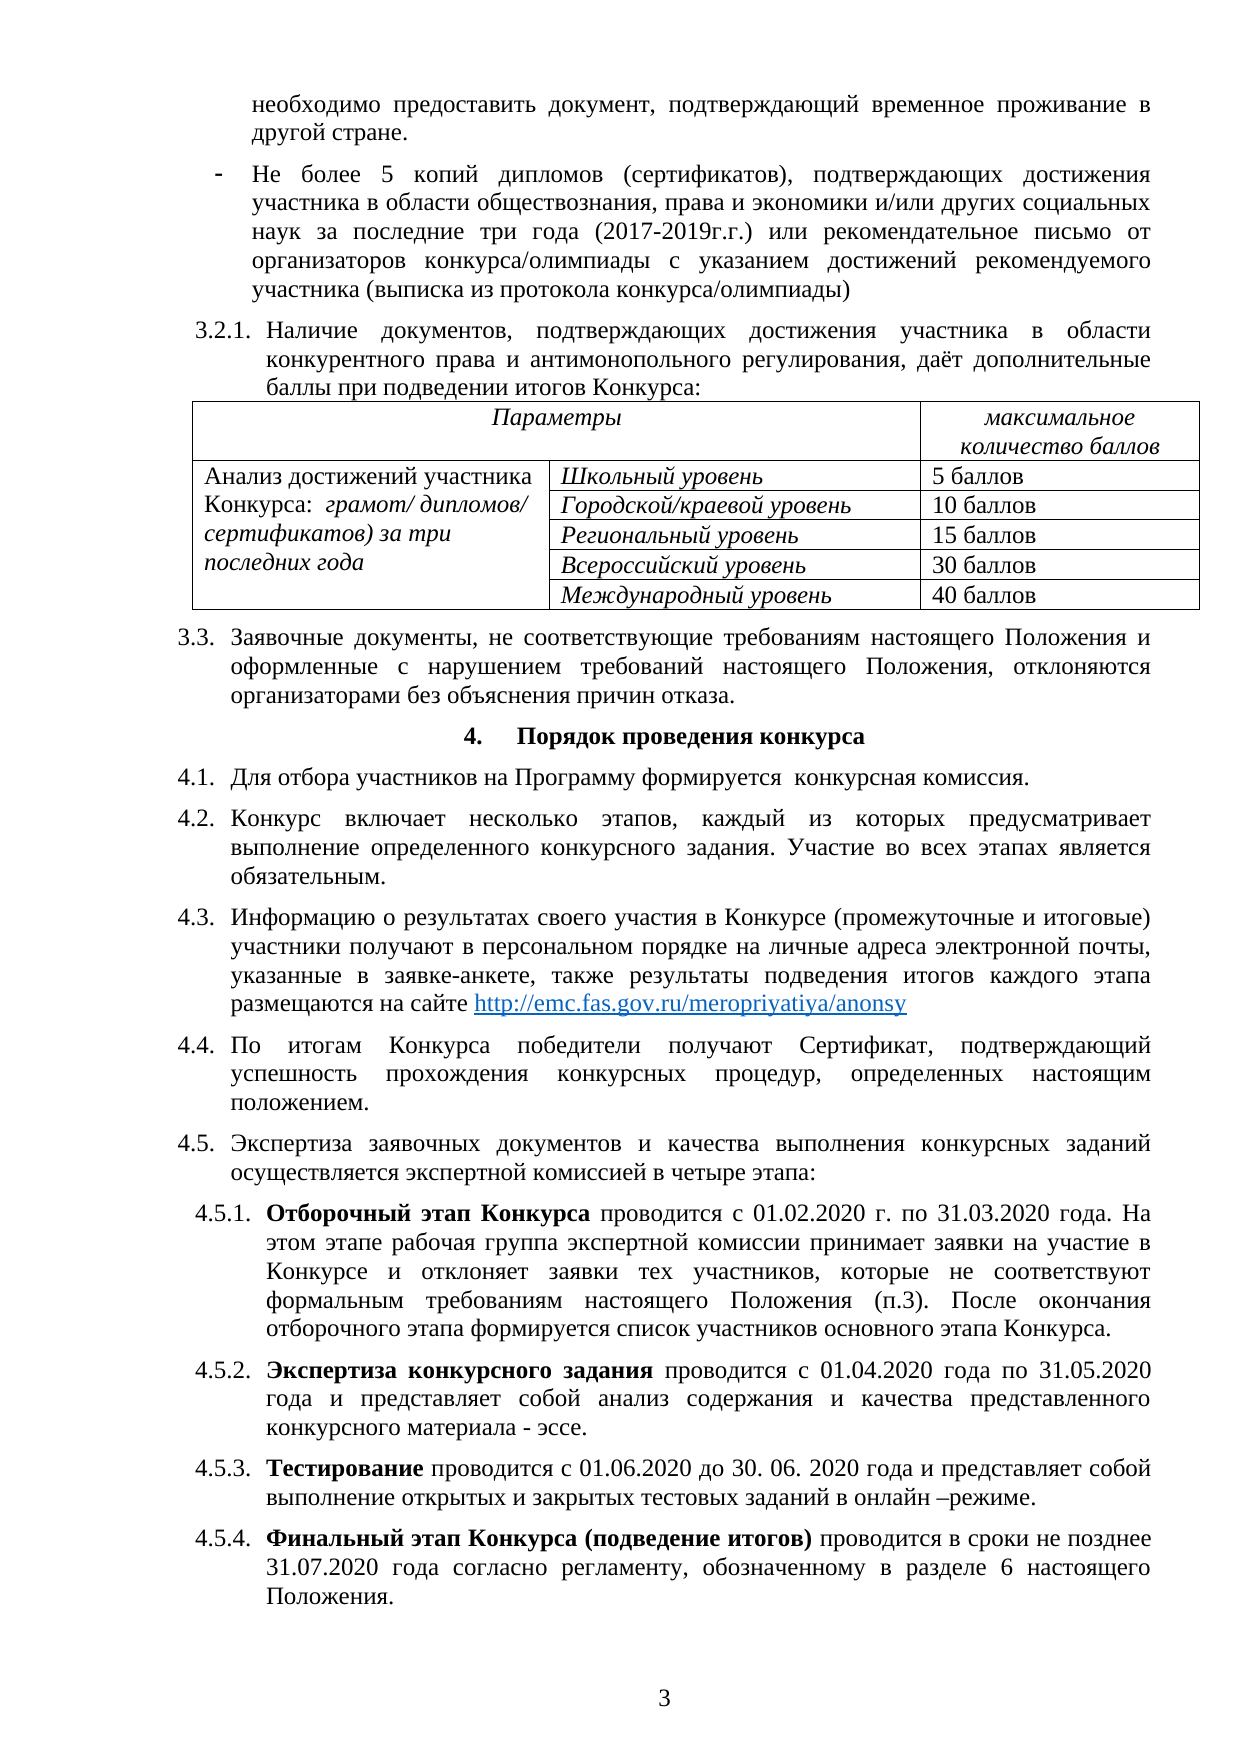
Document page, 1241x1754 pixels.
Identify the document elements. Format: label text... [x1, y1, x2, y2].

table_header Параметры [193, 402, 920, 460]
list Информацию о результатах своего участия в Конкурсе (промежуточные и итоговые) участники получают в персональном порядке на личные адреса электронной почты, указанные в заявке-анкете, также результаты подведения итогов каждого этапа размещаются на сайте http://emc.fas.gov.ru/meropriyatiya/anonsy [177, 902, 1152, 1017]
table_cell 40 баллов [921, 580, 1199, 609]
table_header максимальное количество баллов [921, 402, 1199, 460]
table_cell Всероссийский уровень [550, 550, 920, 579]
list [214, 89, 1152, 146]
table_cell 5 баллов [921, 461, 1199, 489]
table_cell Региональный уровень [550, 520, 920, 549]
list По итогам Конкурса победители получают Сертификат, подтверждающий успешность прохождения конкурсных процедур, определенных настоящим положением. [177, 1030, 1152, 1116]
table_cell 10 баллов [921, 491, 1199, 519]
list Экспертиза заявочных документов и качества выполнения конкурсных заданий осуществляется экспертной комиссией в четыре этапа: [177, 1128, 1152, 1186]
table_cell 15 баллов [921, 520, 1199, 549]
list Тестирование проводится с 01.06.2020 до 30. 06. 2020 года и представляет собой выполнение открытых и закрытых тестовых заданий в онлайн –режиме. [195, 1453, 1152, 1511]
list Экспертиза конкурсного задания проводится с 01.04.2020 года по 31.05.2020 года и представляет собой анализ содержания и качества представленного конкурсного материала - эссе. [195, 1355, 1152, 1441]
list Порядок проведения конкурса [177, 721, 1152, 750]
table_cell Школьный уровень [550, 461, 920, 489]
list Наличие документов, подтверждающих достижения участника в области конкурентного права и антимонопольного регулирования, даёт дополнительные баллы при подведении итогов Конкурса: [195, 315, 1152, 401]
table_cell 30 баллов [921, 550, 1199, 579]
list Финальный этап Конкурса (подведение итогов) проводится в сроки не позднее 31.07.2020 года согласно регламенту, обозначенному в разделе 6 настоящего Положения. [195, 1523, 1152, 1610]
list Отборочный этап Конкурса проводится с 01.02.2020 г. по 31.03.2020 года. На этом этапе рабочая группа экспертной комиссии принимает заявки на участие в Конкурсе и отклоняет заявки тех участников, которые не соответствуют формальным требованиям настоящего Положения (п.3). После окончания отборочного этапа формируется список участников основного этапа Конкурса. [195, 1198, 1152, 1342]
list Для отбора участников на Программу формируется конкурсная комиссия. [177, 762, 1152, 791]
list Заявочные документы, не соответствующие требованиям настоящего Положения и оформленные с нарушением требований настоящего Положения, отклоняются организаторами без объяснения причин отказа. [177, 622, 1152, 708]
table_cell Городской/краевой уровень [550, 491, 920, 519]
list Не более 5 копий дипломов (сертификатов), подтверждающих достижения участника в области обществознания, права и экономики и/или других социальных наук за последние три года (2017-2019г.г.) или рекомендательное письмо от организаторов конкурса/олимпиады с указанием достижений рекомендуемого участника (выписка из протокола конкурса/олимпиады) [214, 159, 1152, 302]
table_cell Анализ достижений участника Конкурса: грамот/ дипломов/ сертификатов) за три последних года [193, 461, 549, 609]
table_cell Международный уровень [550, 580, 920, 609]
list Конкурс включает несколько этапов, каждый из которых предусматривает выполнение определенного конкурсного задания. Участие во всех этапах является обязательным. [177, 803, 1152, 890]
